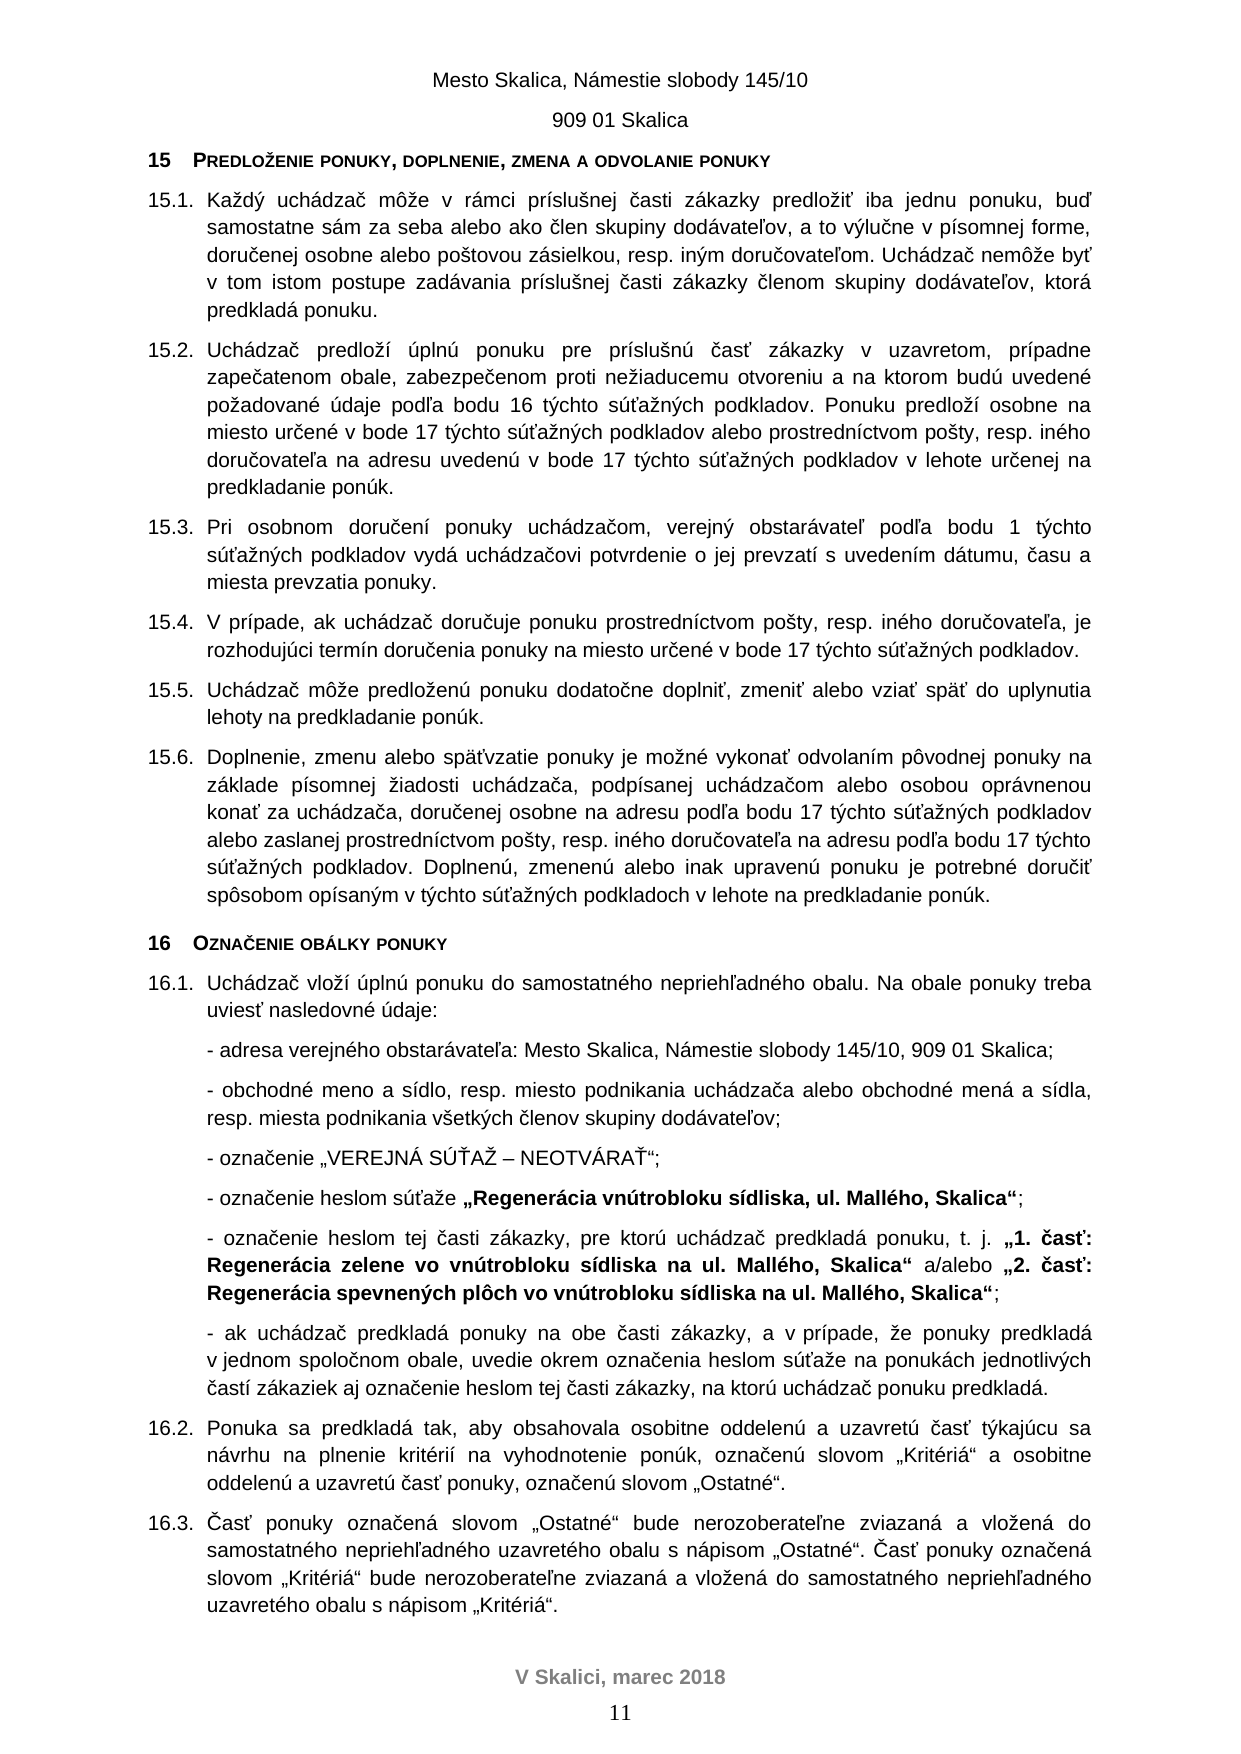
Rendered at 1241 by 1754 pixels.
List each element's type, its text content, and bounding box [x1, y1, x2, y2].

text - ak uchádzač predkladá ponuky na obe časti zákazky, a v prípade, že ponuky predkladá v jednom spoločnom obale, uvedie okrem označenia heslom súťaže na ponukách jednotlivých častí zákaziek aj označenie heslom tej časti zákazky, na ktorú uchádzač ponuku predkladá. [207, 1321, 1093, 1400]
list Ponuka sa predkladá tak, aby obsahovala osobitne oddelenú a uzavretú časť týkajúcu sa návrhu na plnenie kritérií na vyhodnotenie ponúk, označenú slovom „Kritériá“ a osobitne oddelenú a uzavretú časť ponuky, označenú slovom „Ostatné“. [148, 1416, 1093, 1495]
text - označenie heslom tej časti zákazky, pre ktorú uchádzač predkladá ponuku, t. j. „1. časť: Regenerácia zelene vo vnútrobloku sídliska na ul. Mallého, Skalica“ a/alebo „2. časť: Regenerácia spevnených plôch vo vnútrobloku sídliska na ul. Mallého, Skalica“; [207, 1226, 1093, 1305]
list Pri osobnom doručení ponuky uchádzačom, verejný obstarávateľ podľa bodu 1 týchto súťažných podkladov vydá uchádzačovi potvrdenie o jej prevzatí s uvedením dátumu, času a miesta prevzatia ponuky. [148, 515, 1093, 594]
text - obchodné meno a sídlo, resp. miesto podnikania uchádzača alebo obchodné mená a sídla, resp. miesta podnikania všetkých členov skupiny dodávateľov; [207, 1078, 1093, 1130]
subtitle Predloženie ponuky, doplnenie, zmena a odvolanie ponuky [148, 147, 1093, 171]
text - adresa verejného obstarávateľa: Mesto Skalica, Námestie slobody 145/10, 909 01 Skalica; [207, 1038, 1093, 1062]
text - označenie heslom súťaže „Regenerácia vnútrobloku sídliska, ul. Mallého, Skalica“; [207, 1186, 1093, 1210]
text - označenie „VEREJNÁ SÚŤAŽ – NEOTVÁRAŤ“; [207, 1146, 1093, 1170]
list Časť ponuky označená slovom „Ostatné“ bude nerozoberateľne zviazaná a vložená do samostatného nepriehľadného uzavretého obalu s nápisom „Ostatné“. Časť ponuky označená slovom „Kritériá“ bude nerozoberateľne zviazaná a vložená do samostatného nepriehľadného uzavretého obalu s nápisom „Kritériá“. [148, 1511, 1093, 1617]
subtitle Označenie obálky ponuky [148, 931, 1093, 955]
list Každý uchádzač môže v rámci príslušnej časti zákazky predložiť iba jednu ponuku, buď samostatne sám za seba alebo ako člen skupiny dodávateľov, a to výlučne v písomnej forme, doručenej osobne alebo poštovou zásielkou, resp. iným doručovateľom. Uchádzač nemôže byť v tom istom postupe zadávania príslušnej časti zákazky členom skupiny dodávateľov, ktorá predkladá ponuku. [148, 187, 1093, 321]
list Uchádzač predloží úplnú ponuku pre príslušnú časť zákazky v uzavretom, prípadne zapečatenom obale, zabezpečenom proti nežiaducemu otvoreniu a na ktorom budú uvedené požadované údaje podľa bodu 16 týchto súťažných podkladov. Ponuku predloží osobne na miesto určené v bode 17 týchto súťažných podkladov alebo prostredníctvom pošty, resp. iného doručovateľa na adresu uvedenú v bode 17 týchto súťažných podkladov v lehote určenej na predkladanie ponúk. [148, 337, 1093, 499]
list Doplnenie, zmenu alebo späťvzatie ponuky je možné vykonať odvolaním pôvodnej ponuky na základe písomnej žiadosti uchádzača, podpísanej uchádzačom alebo osobou oprávnenou konať za uchádzača, doručenej osobne na adresu podľa bodu 17 týchto súťažných podkladov alebo zaslanej prostredníctvom pošty, resp. iného doručovateľa na adresu podľa bodu 17 týchto súťažných podkladov. Doplnenú, zmenenú alebo inak upravenú ponuku je potrebné doručiť spôsobom opísaným v týchto súťažných podkladoch v lehote na predkladanie ponúk. [148, 745, 1093, 906]
list Uchádzač vloží úplnú ponuku do samostatného nepriehľadného obalu. Na obale ponuky treba uviesť nasledovné údaje: [148, 971, 1093, 1022]
list V prípade, ak uchádzač doručuje ponuku prostredníctvom pošty, resp. iného doručovateľa, je rozhodujúci termín doručenia ponuky na miesto určené v bode 17 týchto súťažných podkladov. [148, 610, 1093, 661]
list Uchádzač môže predloženú ponuku dodatočne doplniť, zmeniť alebo vziať späť do uplynutia lehoty na predkladanie ponúk. [148, 677, 1093, 729]
